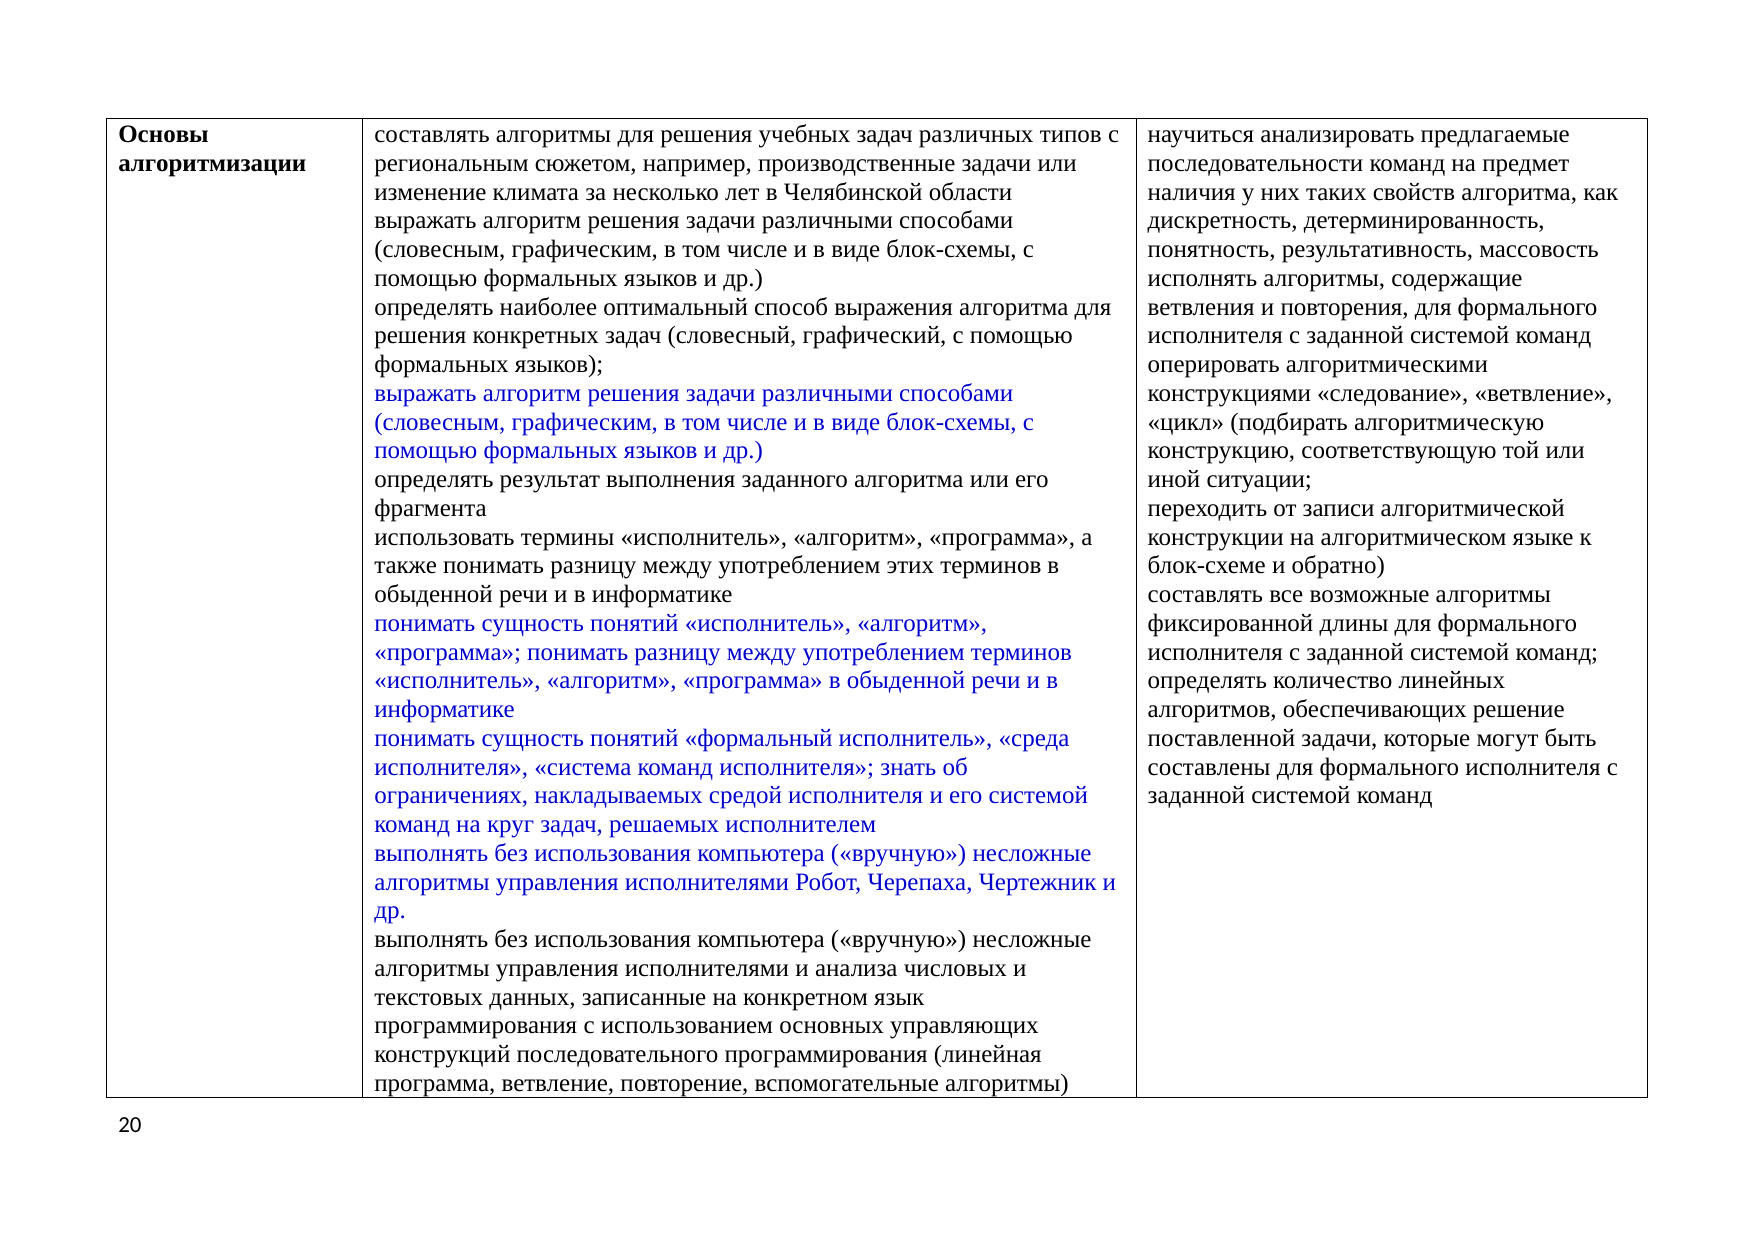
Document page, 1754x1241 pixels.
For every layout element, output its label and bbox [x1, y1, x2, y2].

table_cell [1137, 119, 1647, 1097]
table_cell [107, 119, 362, 1097]
table_cell [363, 119, 1136, 1097]
